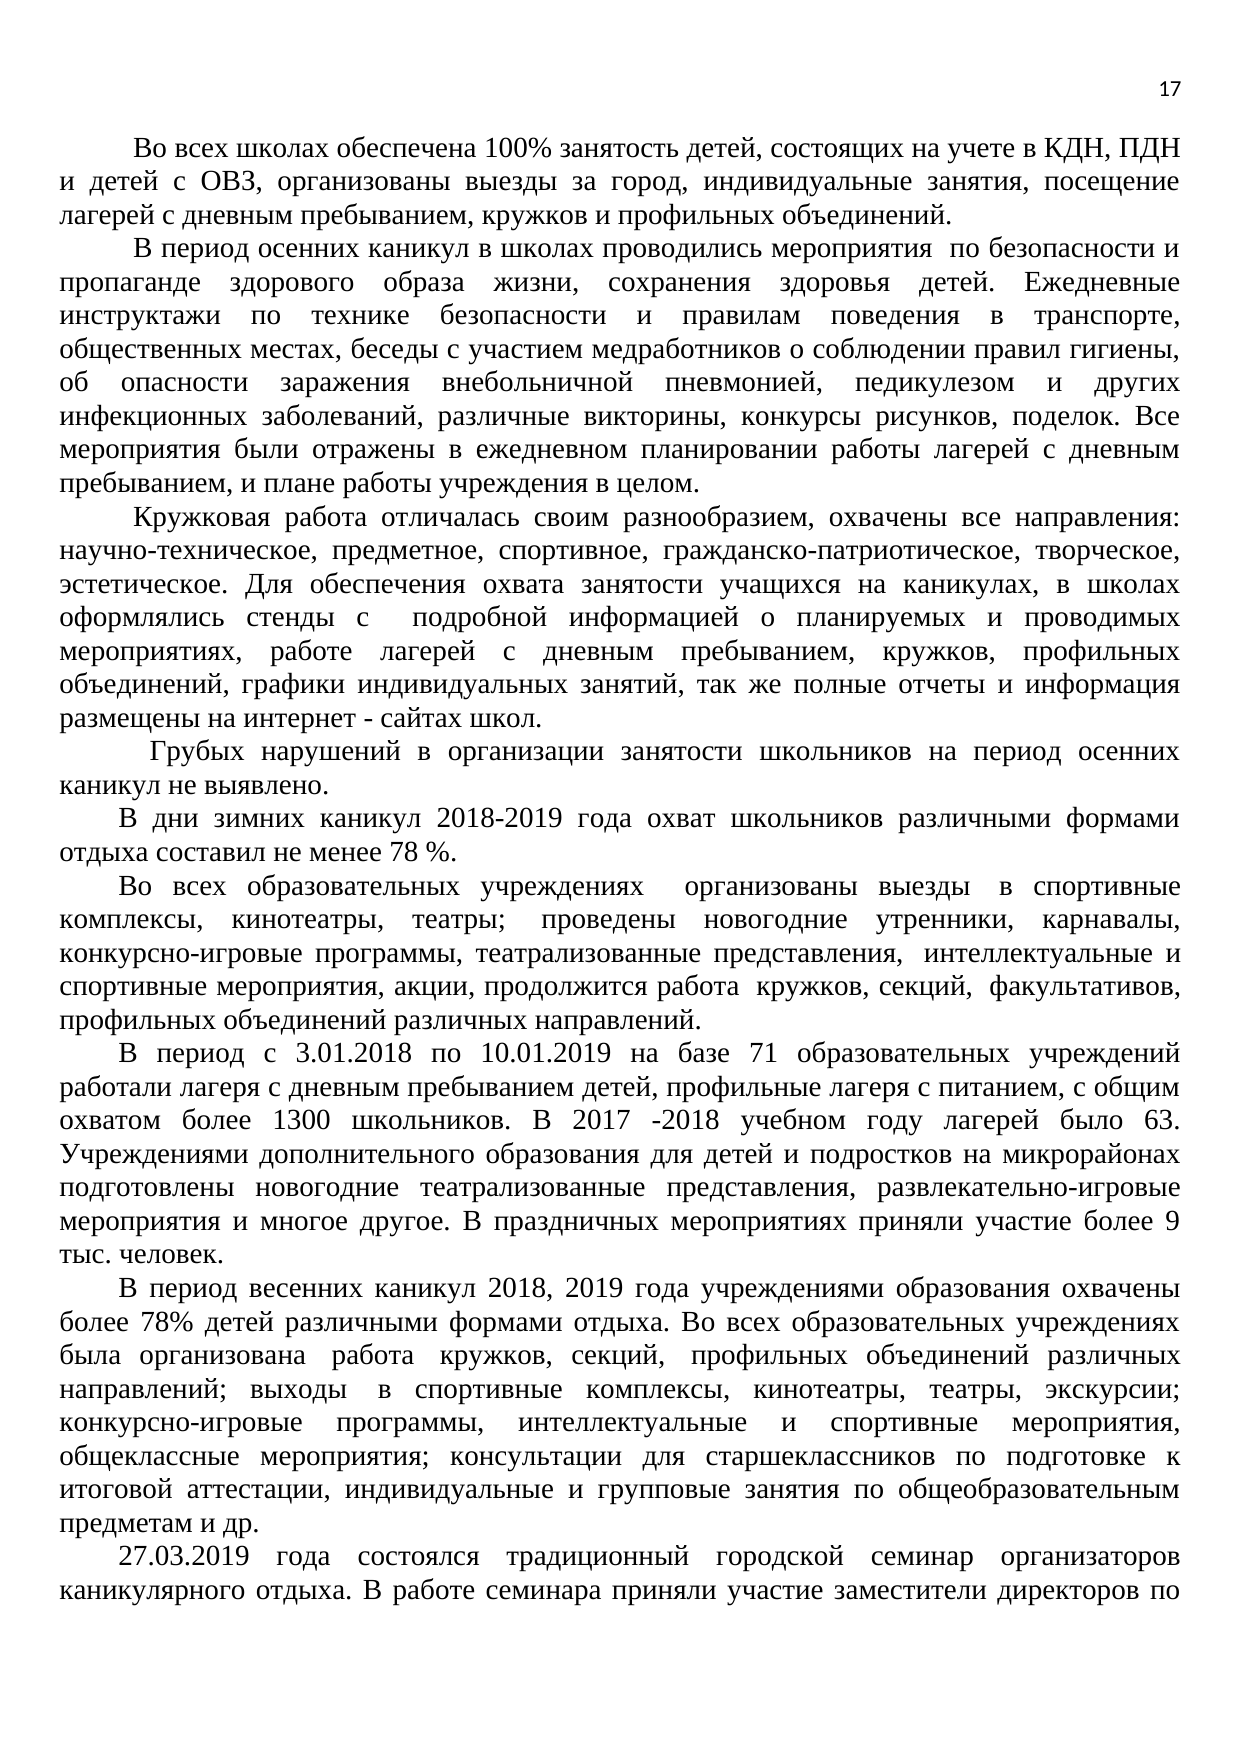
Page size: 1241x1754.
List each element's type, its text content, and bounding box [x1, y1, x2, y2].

text В период весенних каникул 2018, 2019 года учреждениями образования охвачены более 78% детей различными формами отдыха. Во всех образовательных учреждениях была организована работа кружков, секций, профильных объединений различных направлений; выходы в спортивные комплексы, кинотеатры, театры, экскурсии; конкурсно-игровые программы, интеллектуальные и спортивные мероприятия, общеклассные мероприятия; консультации для старшеклассников по подготовке к итоговой аттестации, индивидуальные и групповые занятия по общеобразовательным предметам и др. [59, 1270, 1181, 1538]
text Грубых нарушений в организации занятости школьников на период осенних каникул не выявлено. [59, 733, 1181, 801]
text Во всех образовательных учреждениях организованы выезды в спортивные комплексы, кинотеатры, театры; проведены новогодние утренники, карнавалы, конкурсно-игровые программы, театрализованные представления, интеллектуальные и спортивные мероприятия, акции, продолжится работа кружков, секций, факультативов, профильных объединений различных направлений. [59, 868, 1181, 1035]
text Во всех школах обеспечена 100% занятость детей, состоящих на учете в КДН, ПДН и детей с ОВЗ, организованы выезды за город, индивидуальные занятия, посещение лагерей с дневным пребыванием, кружков и профильных объединений. [59, 130, 1181, 230]
text Кружковая работа отличалась своим разнообразием, охвачены все направления: научно-техническое, предметное, спортивное, гражданско-патриотическое, творческое, эстетическое. Для обеспечения охвата занятости учащихся на каникулах, в школах оформлялись стенды с подробной информацией о планируемых и проводимых мероприятиях, работе лагерей с дневным пребыванием, кружков, профильных объединений, графики индивидуальных занятий, так же полные отчеты и информация размещены на интернет - сайтах школ. [59, 499, 1181, 733]
text В период с 3.01.2018 по 10.01.2019 на базе 71 образовательных учреждений работали лагеря с дневным пребыванием детей, профильные лагеря с питанием, с общим охватом более 1300 школьников. В 2017 -2018 учебном году лагерей было 63. Учреждениями дополнительного образования для детей и подростков на микрорайонах подготовлены новогодние театрализованные представления, развлекательно-игровые мероприятия и многое другое. В праздничных мероприятиях приняли участие более 9 тыс. человек. [59, 1035, 1181, 1270]
list В дни зимних каникул 2018-2019 года охват школьников различными формами отдыха составил не менее 78 %. [59, 801, 1181, 868]
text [59, 1538, 1181, 1606]
text В период осенних каникул в школах проводились мероприятия по безопасности и пропаганде здорового образа жизни, сохранения здоровья детей. Ежедневные инструктажи по технике безопасности и правилам поведения в транспорте, общественных местах, беседы с участием медработников о соблюдении правил гигиены, об опасности заражения внебольничной пневмонией, педикулезом и других инфекционных заболеваний, различные викторины, конкурсы рисунков, поделок. Все мероприятия были отражены в ежедневном планировании работы лагерей с дневным пребыванием, и плане работы учреждения в целом. [59, 230, 1181, 499]
